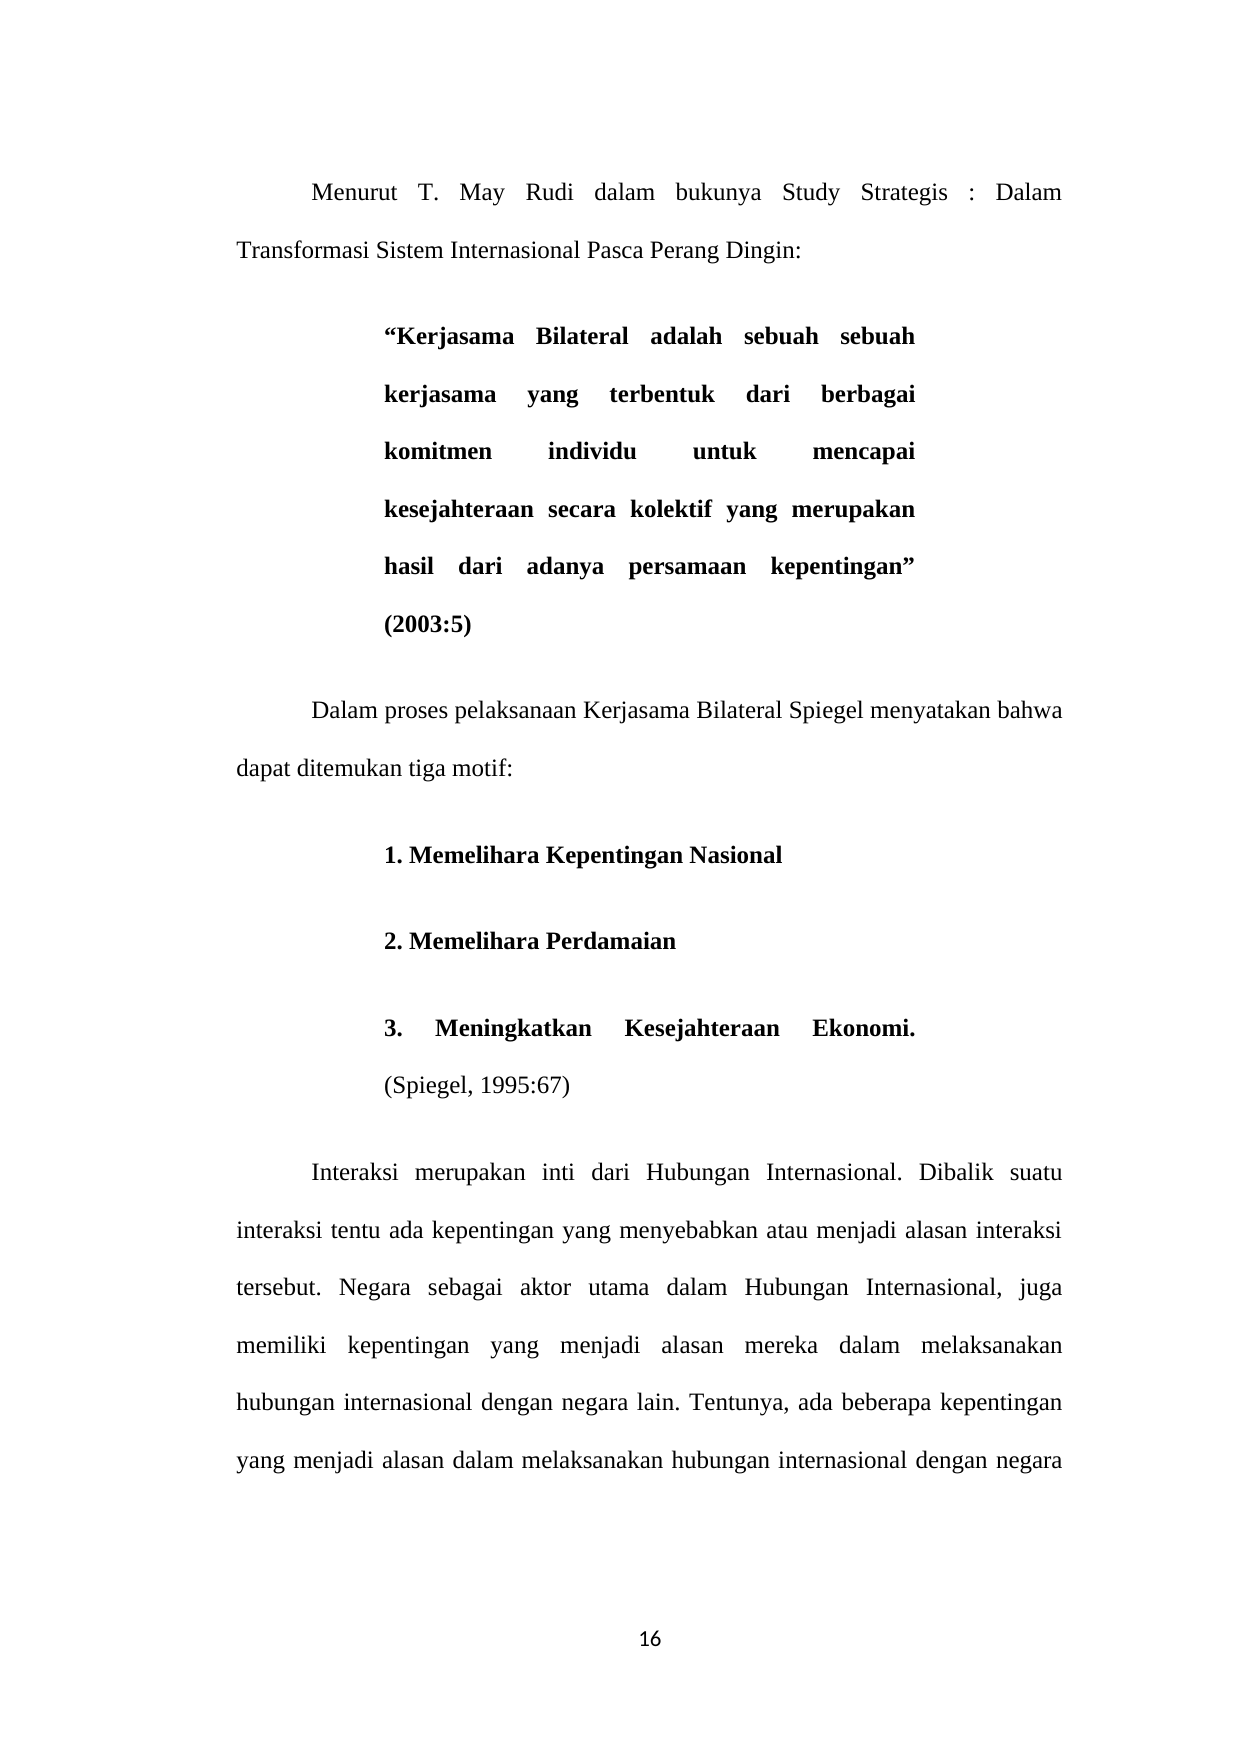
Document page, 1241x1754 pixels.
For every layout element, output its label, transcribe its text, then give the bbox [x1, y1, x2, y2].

text 3. Meningkatkan Kesejahteraan Ekonomi. (Spiegel, 1995:67) [384, 1013, 916, 1099]
text 2. Memelihara Perdamaian [384, 926, 916, 955]
text Menurut T. May Rudi dalam bukunya Study Strategis : Dalam Transformasi Sistem Internasional Pasca Perang Dingin: [236, 177, 1063, 263]
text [236, 1157, 1063, 1473]
text “Kerjasama Bilateral adalah sebuah sebuah kerjasama yang terbentuk dari berbagai komitmen individu untuk mencapai kesejahteraan secara kolektif yang merupakan hasil dari adanya persamaan kepentingan” (2003:5) [384, 321, 916, 638]
text 1. Memelihara Kepentingan Nasional [384, 840, 916, 868]
text Dalam proses pelaksanaan Kerjasama Bilateral Spiegel menyatakan bahwa dapat ditemukan tiga motif: [236, 696, 1063, 782]
